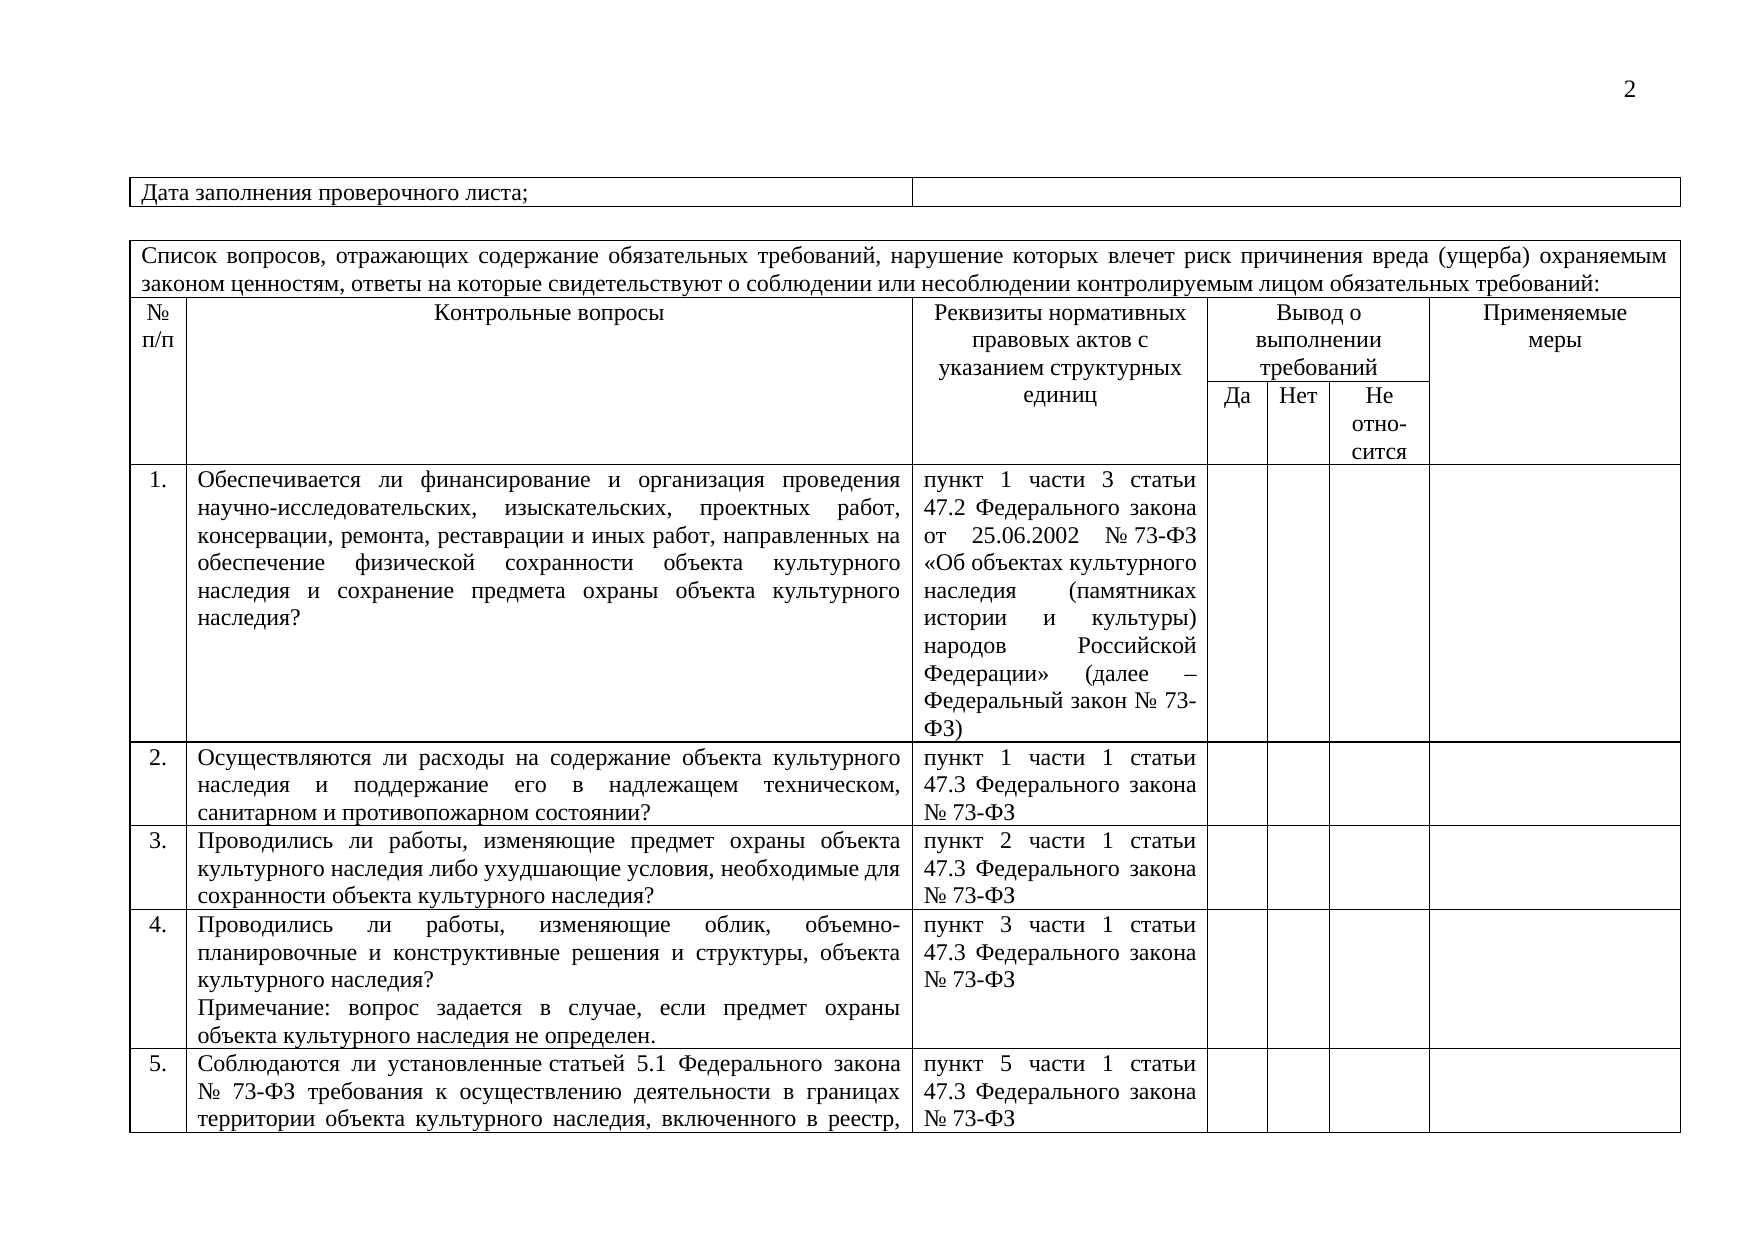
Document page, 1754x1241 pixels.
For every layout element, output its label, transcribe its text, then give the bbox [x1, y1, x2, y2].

table_cell Реквизиты нормативных правовых актов с указанием структурных единиц [913, 298, 1207, 464]
table_cell [1430, 381, 1680, 464]
table_cell [1268, 743, 1329, 825]
table_cell 2. [131, 743, 186, 825]
table_cell [1208, 910, 1267, 1048]
table_cell [1268, 465, 1329, 741]
table_cell пункт 2 части 1 статьи 47.3 Федерального закона № 73-ФЗ [913, 826, 1207, 909]
table_cell [1330, 465, 1429, 741]
table_cell [1430, 743, 1680, 825]
table_cell пункт 3 части 1 статьи 47.3 Федерального закона № 73-ФЗ [913, 910, 1207, 1048]
table_cell [1430, 1049, 1680, 1132]
table_cell Применяемые меры [1430, 298, 1680, 381]
table_cell [1430, 465, 1680, 741]
table_cell [1208, 465, 1267, 741]
table_cell [1268, 826, 1329, 909]
table_cell 5. [131, 1049, 186, 1132]
table_cell [913, 178, 1680, 206]
table_cell пункт 1 части 3 статьи 47.2 Федерального закона от 25.06.2002 № 73-ФЗ «Об объектах культурного наследия (памятниках истории и культуры) народов Российской Федерации» (далее – Федеральный закон № 73-ФЗ) [913, 465, 1207, 741]
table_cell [187, 1049, 912, 1132]
table_cell Не отно-сится [1330, 382, 1429, 464]
table_cell № п/п [131, 298, 186, 464]
table_cell [1330, 1049, 1429, 1132]
table_cell Да [1208, 382, 1267, 464]
table_cell [1208, 826, 1267, 909]
table_cell [1330, 743, 1429, 825]
table_cell [1430, 910, 1680, 1048]
table_cell 1. [131, 465, 186, 741]
table_cell [1208, 1049, 1267, 1132]
table_cell Проводились ли работы, изменяющие облик, объемно-планировочные и конструктивные решения и структуры, объекта культурного наследия? Примечание: вопрос задается в случае, если предмет охраны объекта культурного наследия не определен. [187, 910, 912, 1048]
table_cell Нет [1268, 382, 1329, 464]
table_cell 3. [131, 826, 186, 909]
table_cell [1430, 826, 1680, 909]
table_cell Дата заполнения проверочного листа; [131, 178, 912, 206]
table_cell [1268, 1049, 1329, 1132]
table_cell пункт 1 части 1 статьи 47.3 Федерального закона № 73-ФЗ [913, 743, 1207, 825]
table_cell 4. [131, 910, 186, 1048]
table_cell [1330, 826, 1429, 909]
table_cell Осуществляются ли расходы на содержание объекта культурного наследия и поддержание его в надлежащем техническом, санитарном и противопожарном состоянии? [187, 743, 912, 825]
table_cell [1330, 910, 1429, 1048]
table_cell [913, 1049, 1207, 1132]
table_header Список вопросов, отражающих содержание обязательных требований, нарушение которых влечет риск причинения вреда (ущерба) охраняемым законом ценностям, ответы на которые свидетельствуют о соблюдении или несоблюдении контролируемым лицом обязательных требований: [131, 241, 1680, 297]
table_cell Обеспечивается ли финансирование и организация проведения научно-исследовательских, изыскательских, проектных работ, консервации, ремонта, реставрации и иных работ, направленных на обеспечение физической сохранности объекта культурного наследия и сохранение предмета охраны объекта культурного наследия? [187, 465, 912, 741]
table_cell Проводились ли работы, изменяющие предмет охраны объекта культурного наследия либо ухудшающие условия, необходимые для сохранности объекта культурного наследия? [187, 826, 912, 909]
table_cell Вывод о выполнении требований [1208, 298, 1429, 381]
table_cell [1268, 910, 1329, 1048]
table_cell Контрольные вопросы [187, 298, 912, 464]
table_cell [1208, 743, 1267, 825]
